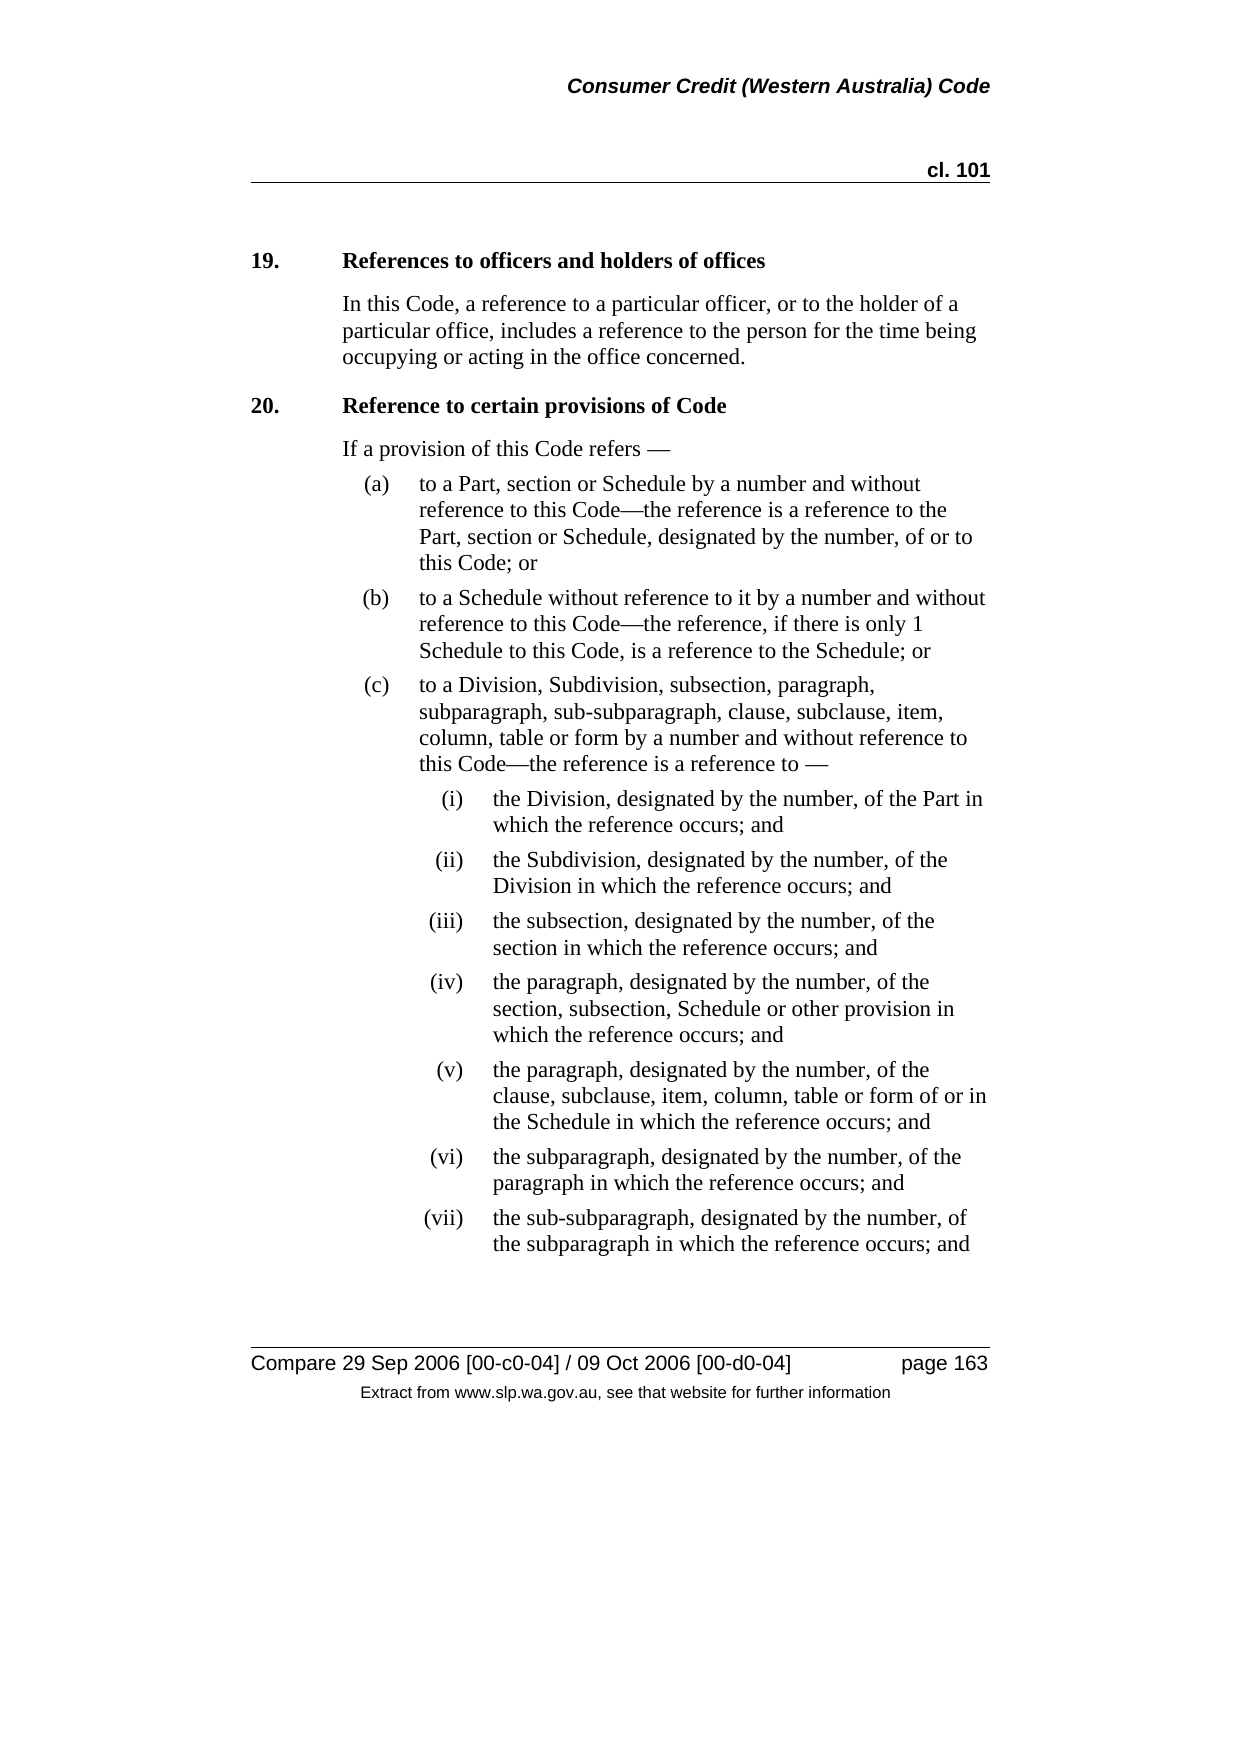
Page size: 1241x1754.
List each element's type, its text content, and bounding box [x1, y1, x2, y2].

text (v) the paragraph, designated by the number, of the clause, subclause, item, column, table or form of or in the Schedule in which the reference occurs; and [251, 1056, 990, 1135]
text In this Code, a reference to a particular officer, or to the holder of a particular office, includes a reference to the person for the time being occupying or acting in the office concerned. [251, 291, 990, 369]
text (iv) the paragraph, designated by the number, of the section, subsection, Schedule or other provision in which the reference occurs; and [251, 968, 990, 1047]
subtitle 19. References to officers and holders of offices [251, 247, 990, 274]
text (ii) the Subdivision, designated by the number, of the Division in which the reference occurs; and [251, 846, 990, 899]
text (i) the Division, designated by the number, of the Part in which the reference occurs; and [251, 785, 990, 838]
text (vii) the sub-subparagraph, designated by the number, of the subparagraph in which the reference occurs; and [251, 1204, 990, 1257]
text (a) to a Part, section or Schedule by a number and without reference to this Code—the reference is a reference to the Part, section or Schedule, designated by the number, of or to this Code; or [251, 470, 990, 576]
text (vi) the subparagraph, designated by the number, of the paragraph in which the reference occurs; and [251, 1143, 990, 1196]
text (iii) the subsection, designated by the number, of the section in which the reference occurs; and [251, 907, 990, 960]
text (b) to a Schedule without reference to it by a number and without reference to this Code—the reference, if there is only 1 Schedule to this Code, is a reference to the Schedule; or [251, 584, 990, 663]
subtitle 20. Reference to certain provisions of Code [251, 392, 990, 419]
text If a provision of this Code refers — [251, 436, 990, 462]
text (c) to a Division, Subdivision, subsection, paragraph, subparagraph, sub-subparagraph, clause, subclause, item, column, table or form by a number and without reference to this Code—the reference is a reference to — [251, 671, 990, 777]
